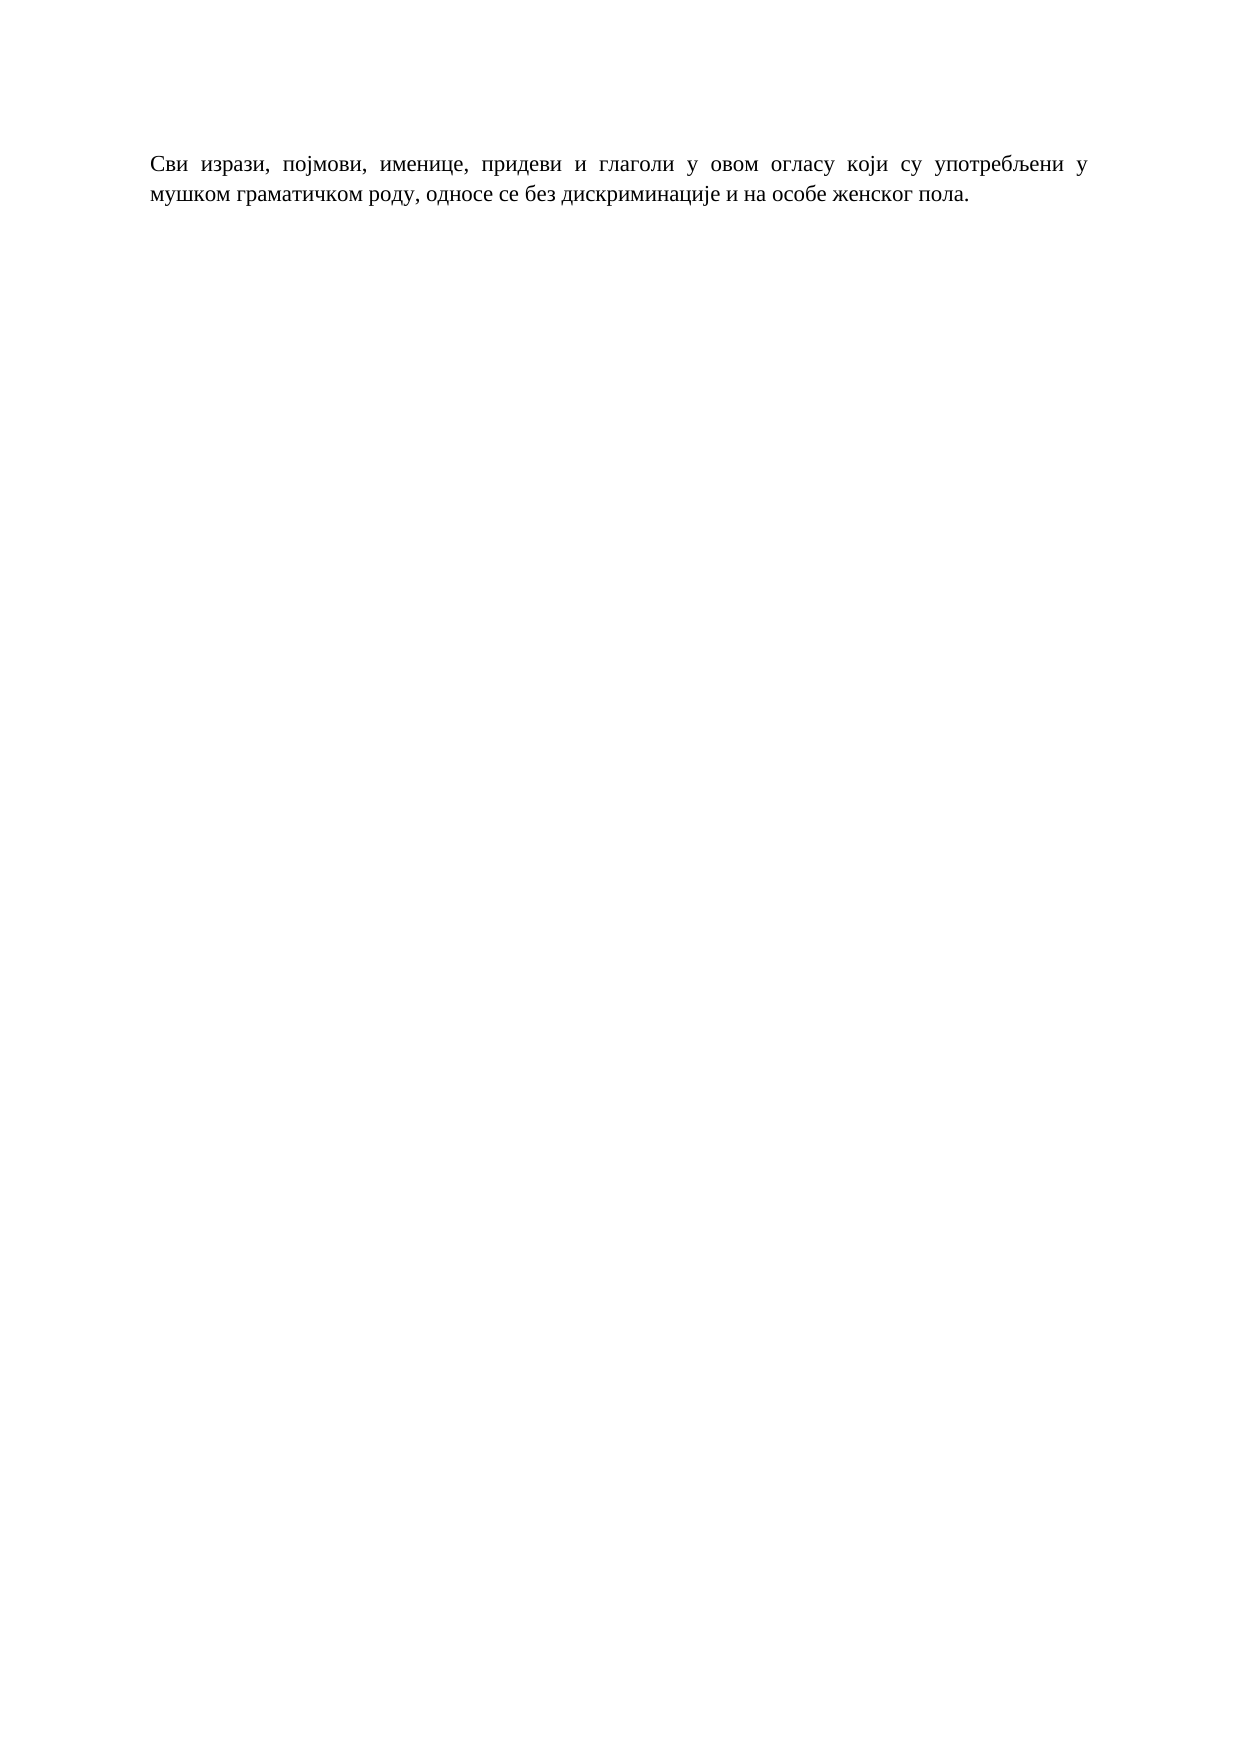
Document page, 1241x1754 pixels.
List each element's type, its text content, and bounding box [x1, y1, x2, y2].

text Сви изрази, појмови, именице, придеви и глаголи у овом огласу који су употребљени у мушком граматичком роду, односе се без дискриминације и на особе женског пола. [150, 150, 1090, 207]
